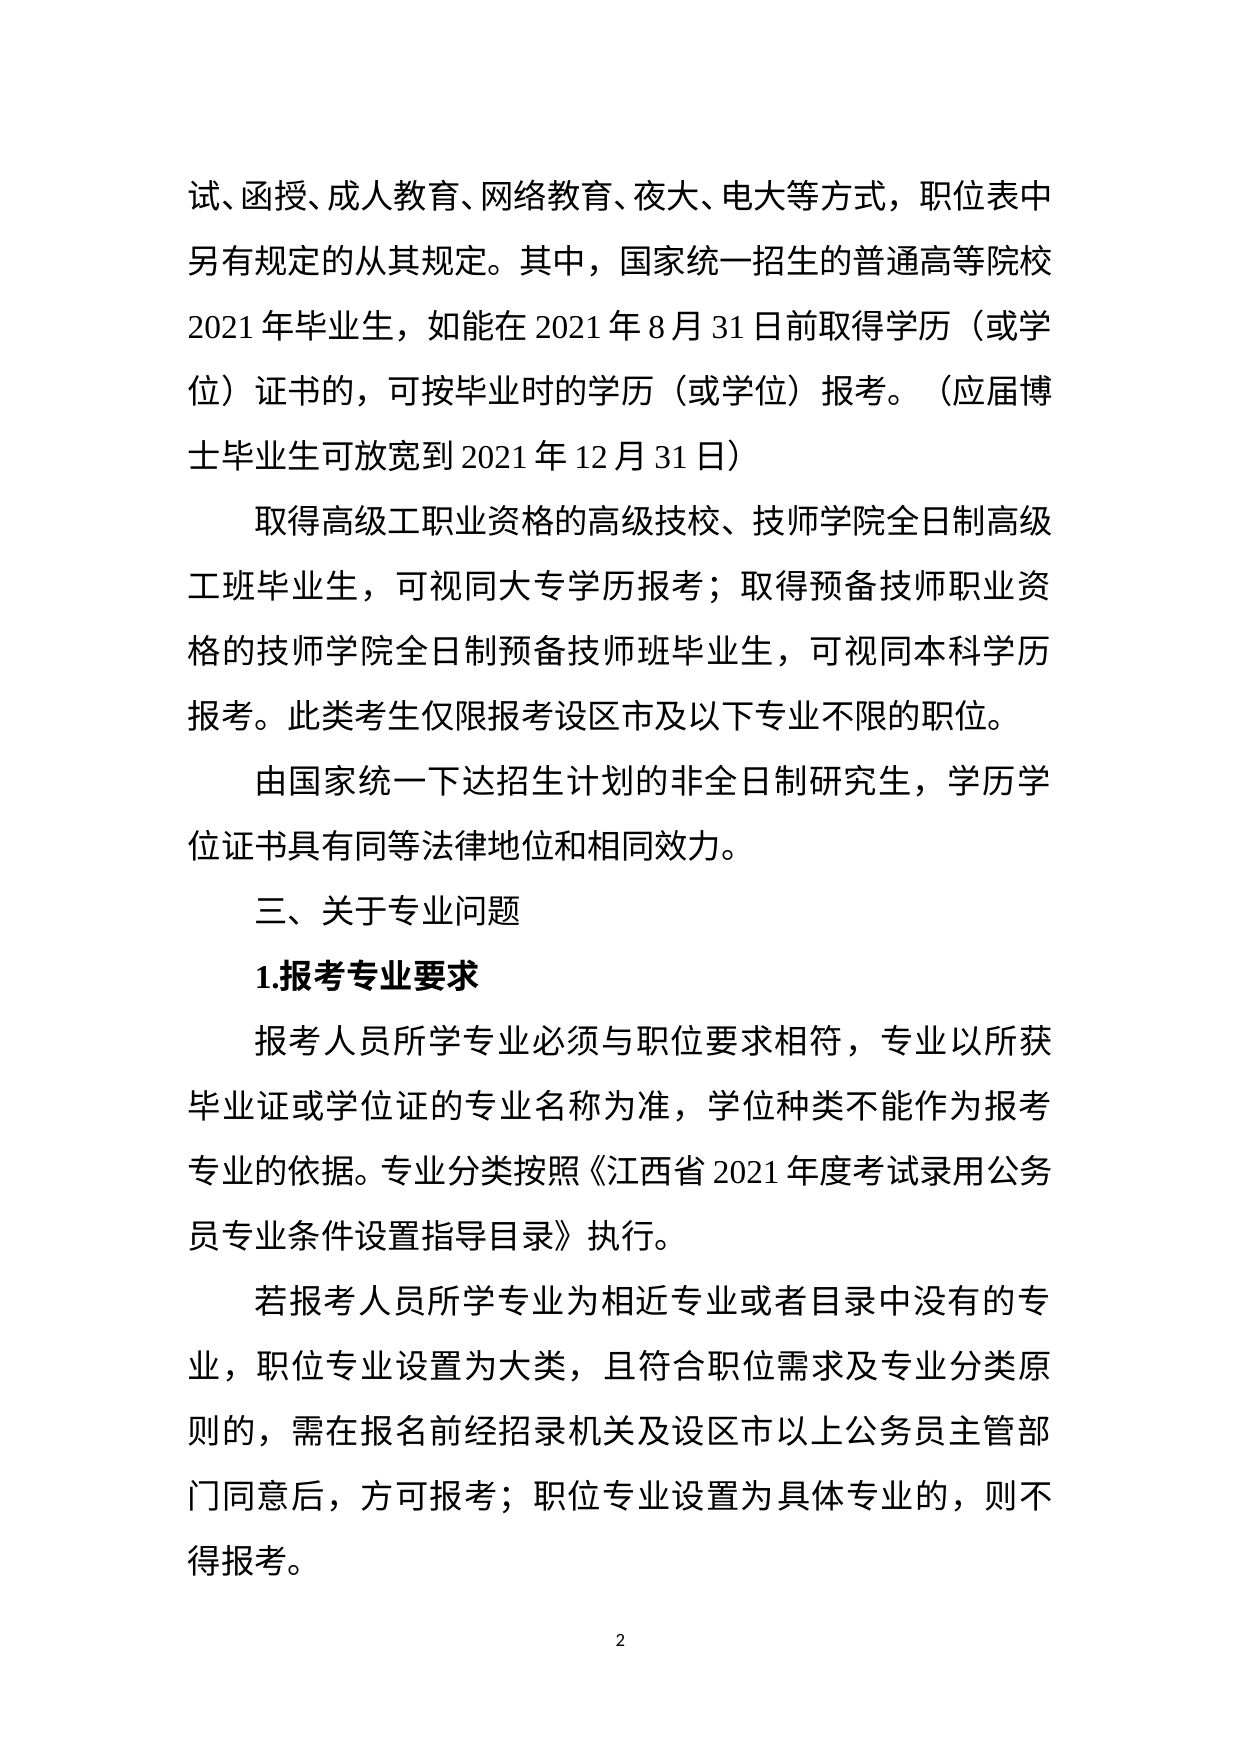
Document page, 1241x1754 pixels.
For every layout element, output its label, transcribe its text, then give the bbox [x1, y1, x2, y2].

text 由国家统一下达招生计划的非全日制研究生，学历学位证书具有同等法律地位和相同效力。 [187, 747, 1053, 877]
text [187, 162, 1053, 487]
text 若报考人员所学专业为相近专业或者目录中没有的专业，职位专业设置为大类，且符合职位需求及专业分类原则的，需在报名前经招录机关及设区市以上公务员主管部门同意后，方可报考；职位专业设置为具体专业的，则不得报考。 [187, 1267, 1053, 1592]
text 取得高级工职业资格的高级技校、技师学院全日制高级工班毕业生，可视同大专学历报考；取得预备技师职业资格的技师学院全日制预备技师班毕业生，可视同本科学历报考。此类考生仅限报考设区市及以下专业不限的职位。 [187, 487, 1053, 747]
text 报考人员所学专业必须与职位要求相符，专业以所获毕业证或学位证的专业名称为准，学位种类不能作为报考专业的依据。专业分类按照《江西省2021年度考试录用公务员专业条件设置指导目录》执行。 [187, 1007, 1053, 1267]
text 1.报考专业要求 [187, 942, 1053, 1007]
text 三、关于专业问题 [187, 877, 1053, 942]
